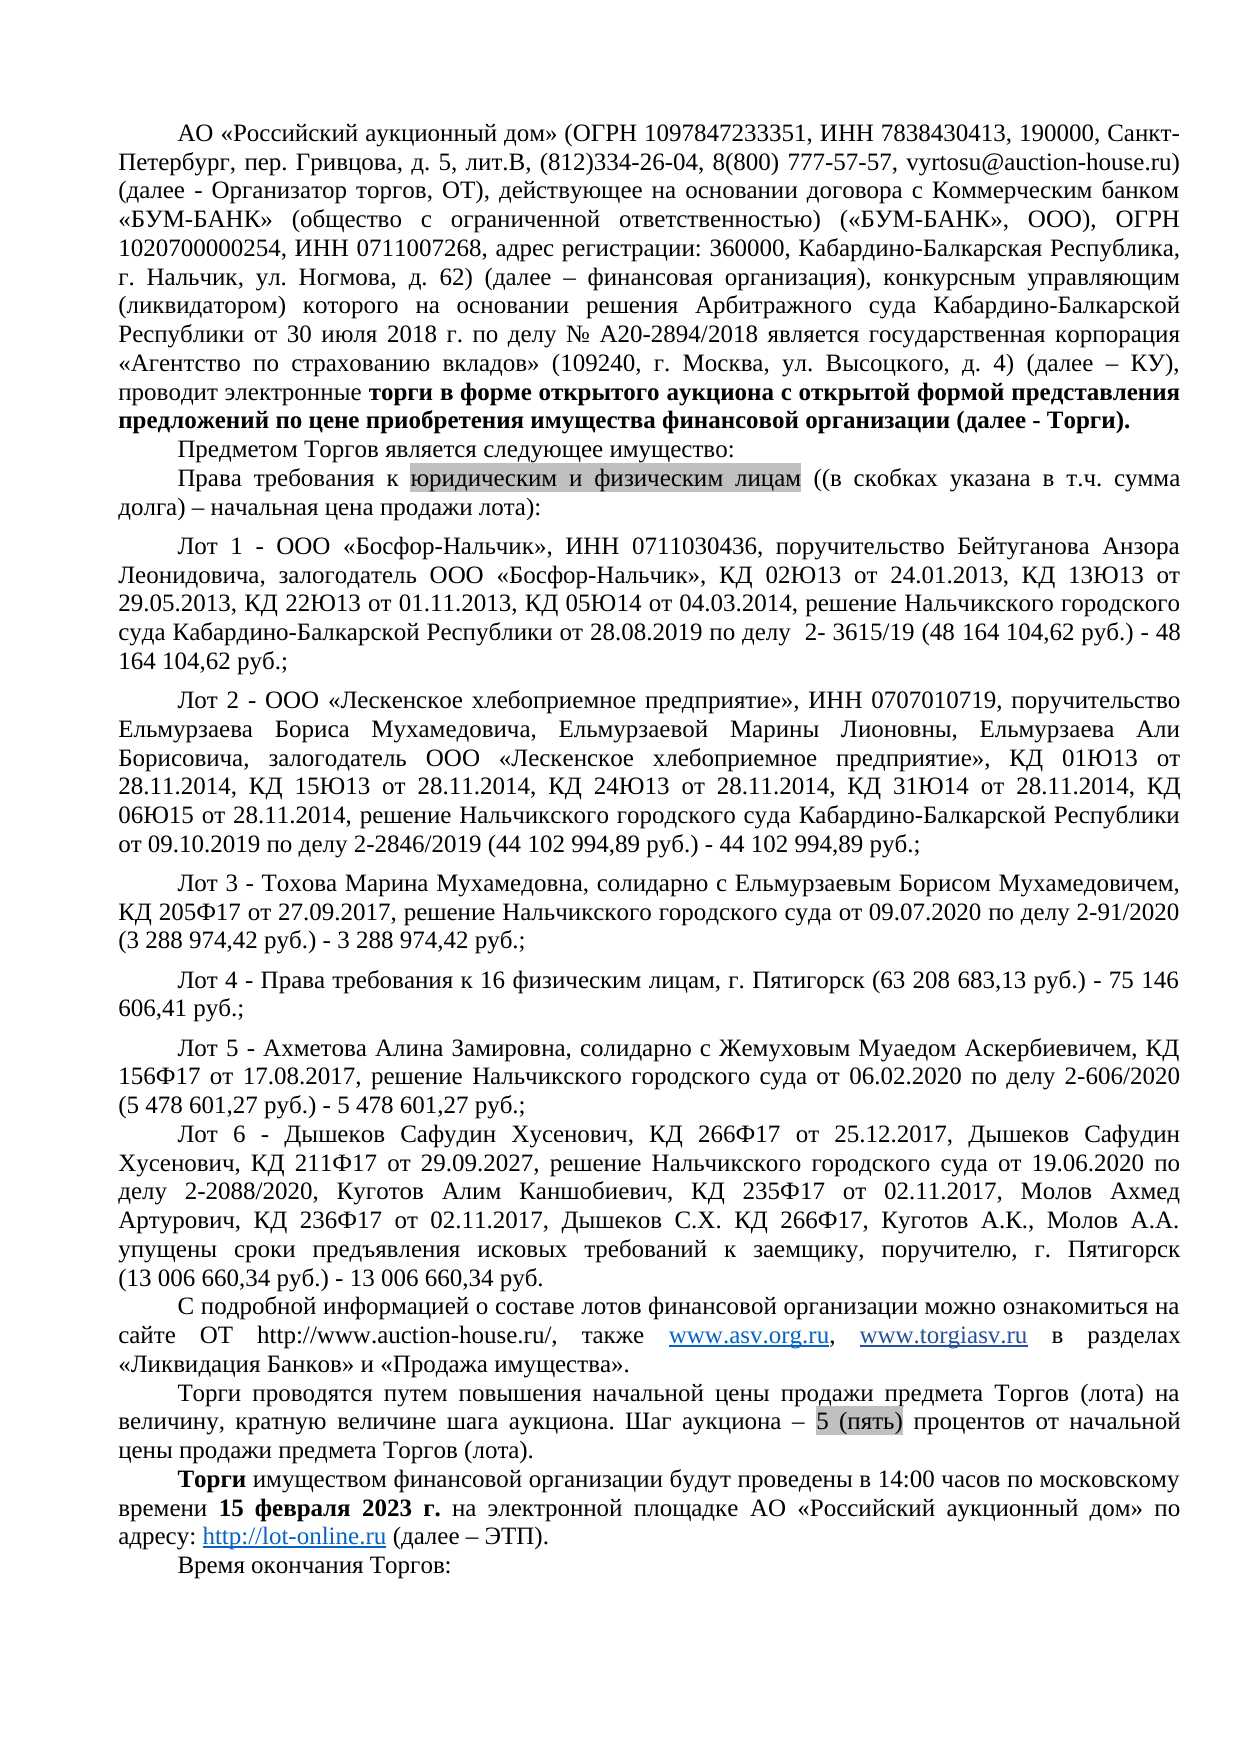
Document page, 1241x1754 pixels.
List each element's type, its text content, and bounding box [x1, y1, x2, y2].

text Лот 6 - Дышеков Сафудин Хусенович, КД 266Ф17 от 25.12.2017, Дышеков Сафудин Хусенович, КД 211Ф17 от 29.09.2027, решение Нальчикского городского суда от 19.06.2020 по делу 2-2088/2020, Куготов Алим Каншобиевич, КД 235Ф17 от 02.11.2017, Молов Ахмед Артурович, КД 236Ф17 от 02.11.2017, Дышеков С.Х. КД 266Ф17, Куготов А.К., Молов А.А. упущены сроки предъявления исковых требований к заемщику, поручителю, г. Пятигорск (13 006 660,34 руб.) - 13 006 660,34 руб. [118, 1119, 1181, 1291]
text Права требования к юридическим и физическим лицам ((в скобках указана в т.ч. сумма долга) – начальная цена продажи лота): [118, 463, 1181, 521]
text Лот 2 - ООО «Лескенское хлебоприемное предприятие», ИНН 0707010719, поручительство Ельмурзаева Бориса Мухамедовича, Ельмурзаевой Марины Лионовны, Ельмурзаева Али Борисовича, залогодатель ООО «Лескенское хлебоприемное предприятие», КД 01Ю13 от 28.11.2014, КД 15Ю13 от 28.11.2014, КД 24Ю13 от 28.11.2014, КД 31Ю14 от 28.11.2014, КД 06Ю15 от 28.11.2014, решение Нальчикского городского суда Кабардино-Балкарской Республики от 09.10.2019 по делу 2-2846/2019 (44 102 994,89 руб.) - 44 102 994,89 руб.; [118, 685, 1181, 858]
text Лот 1 - ООО «Босфор-Нальчик», ИНН 0711030436, поручительство Бейтуганова Анзора Леонидовича, залогодатель ООО «Босфор-Нальчик», КД 02Ю13 от 24.01.2013, КД 13Ю13 от 29.05.2013, КД 22Ю13 от 01.11.2013, КД 05Ю14 от 04.03.2014, решение Нальчикского городского суда Кабардино-Балкарской Республики от 28.08.2019 по делу 2- 3615/19 (48 164 104,62 руб.) - 48 164 104,62 руб.; [118, 531, 1181, 675]
text АО «Российский аукционный дом» (ОГРН 1097847233351, ИНН 7838430413, 190000, Санкт-Петербург, пер. Гривцова, д. 5, лит.В, (812)334-26-04, 8(800) 777-57-57, vyrtosu@auction-house.ru) (далее - Организатор торгов, ОТ), действующее на основании договора с Коммерческим банком «БУМ-БАНК» (общество с ограниченной ответственностью) («БУМ-БАНК», ООО), ОГРН 1020700000254, ИНН 0711007268, адрес регистрации: 360000, Кабардино-Балкарская Республика, г. Нальчик, ул. Ногмова, д. 62) (далее – финансовая организация), конкурсным управляющим (ликвидатором) которого на основании решения Арбитражного суда Кабардино-Балкарской Республики от 30 июля 2018 г. по делу № А20-2894/2018 является государственная корпорация «Агентство по страхованию вкладов» (109240, г. Москва, ул. Высоцкого, д. 4) (далее – КУ), проводит электронные торги в форме открытого аукциона с открытой формой представления предложений по цене приобретения имущества финансовой организации (далее - Торги). [118, 118, 1181, 434]
text Торги проводятся путем повышения начальной цены продажи предмета Торгов (лота) на величину, кратную величине шага аукциона. Шаг аукциона – 5 (пять) процентов от начальной цены продажи предмета Торгов (лота). [118, 1378, 1181, 1464]
text Лот 5 - Ахметова Алина Замировна, солидарно с Жемуховым Муаедом Аскербиевичем, КД 156Ф17 от 17.08.2017, решение Нальчикского городского суда от 06.02.2020 по делу 2-606/2020 (5 478 601,27 руб.) - 5 478 601,27 руб.; [118, 1033, 1181, 1119]
text Время окончания Торгов: [118, 1550, 1181, 1579]
text С подробной информацией о составе лотов финансовой организации можно ознакомиться на сайте ОТ http://www.auction-house.ru/, также www.asv.org.ru, www.torgiasv.ru в разделах «Ликвидация Банков» и «Продажа имущества». [118, 1291, 1181, 1378]
text Предметом Торгов является следующее имущество: [118, 434, 1181, 463]
text Лот 4 - Права требования к 16 физическим лицам, г. Пятигорск (63 208 683,13 руб.) - 75 146 606,41 руб.; [118, 965, 1181, 1022]
text Торги имуществом финансовой организации будут проведены в 14:00 часов по московскому времени 15 февраля 2023 г. на электронной площадке АО «Российский аукционный дом» по адресу: http://lot-online.ru (далее – ЭТП). [118, 1464, 1181, 1550]
text Лот 3 - Тохова Марина Мухамедовна, солидарно с Ельмурзаевым Борисом Мухамедовичем, КД 205Ф17 от 27.09.2017, решение Нальчикского городского суда от 09.07.2020 по делу 2-91/2020 (3 288 974,42 руб.) - 3 288 974,42 руб.; [118, 868, 1181, 954]
